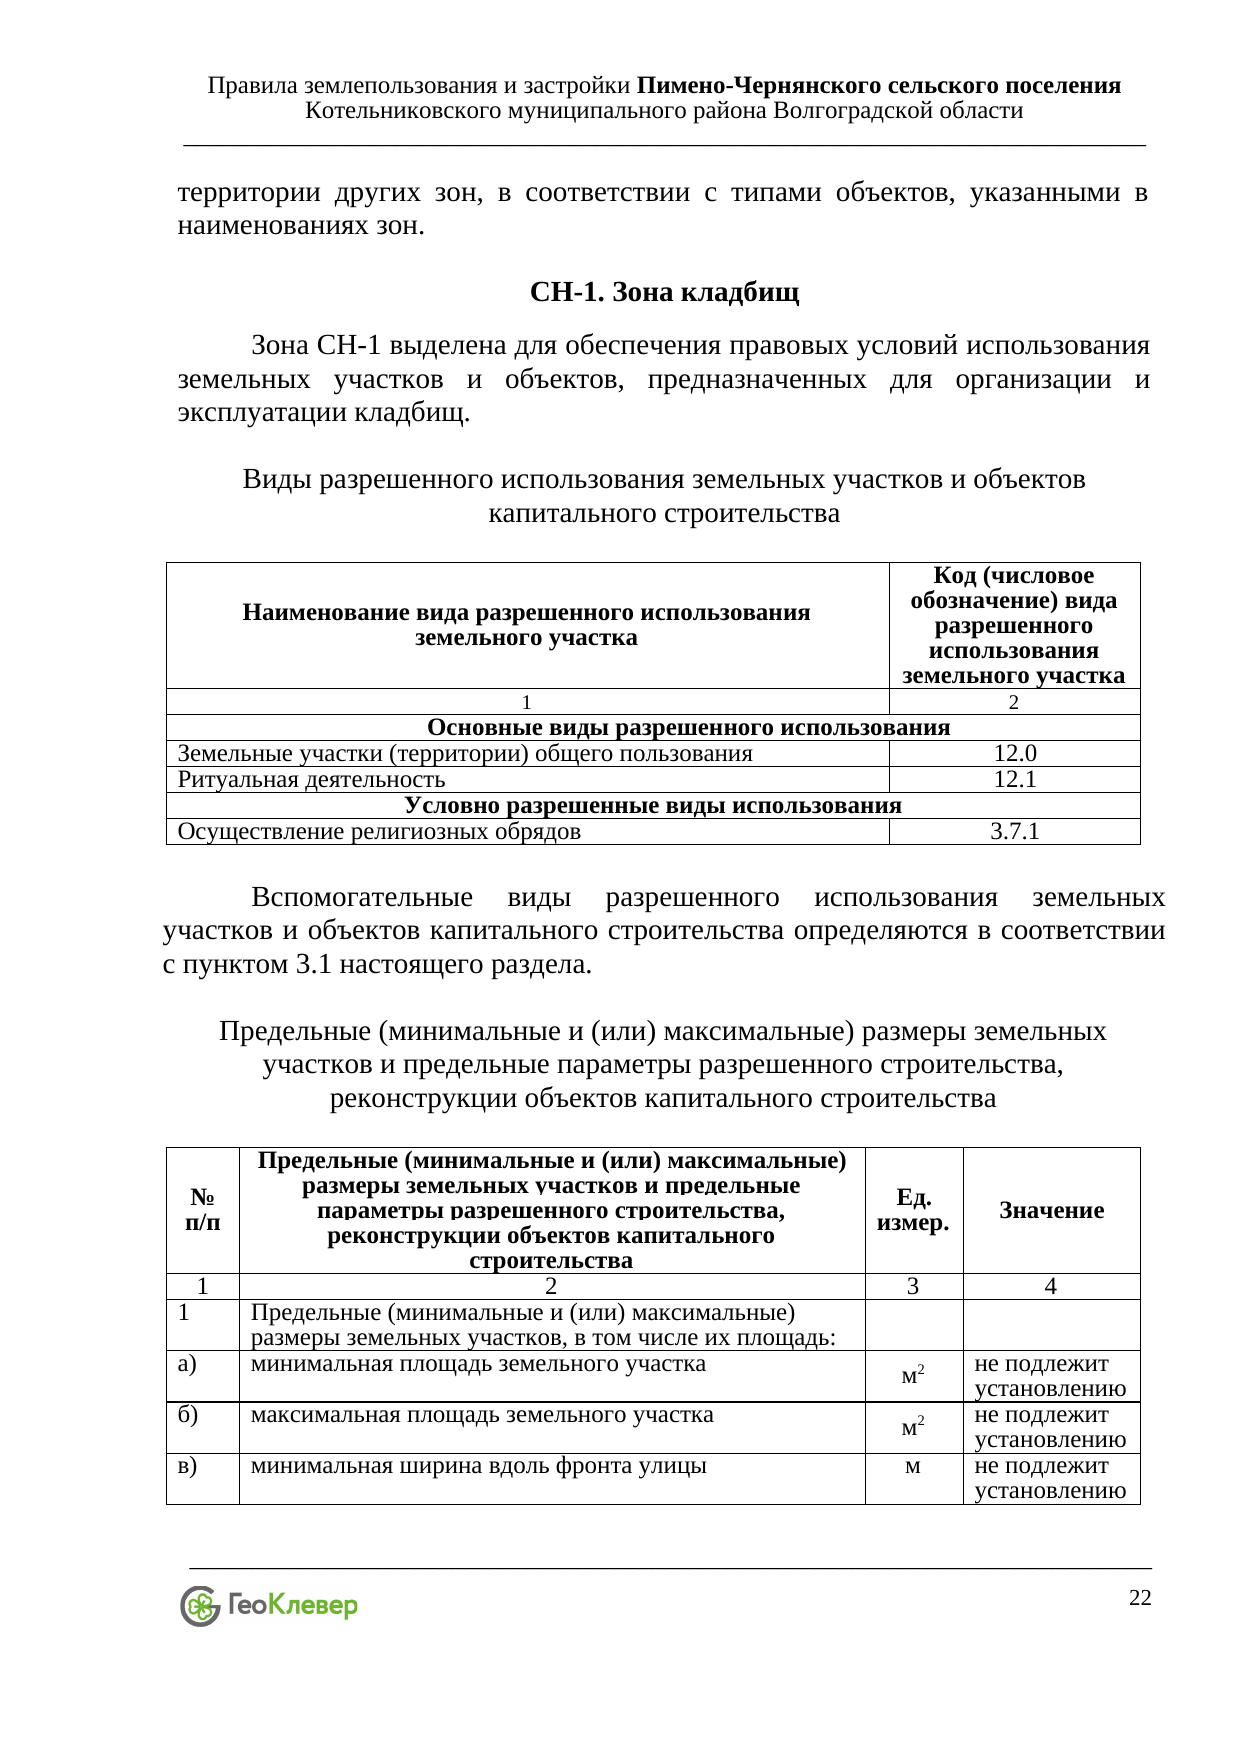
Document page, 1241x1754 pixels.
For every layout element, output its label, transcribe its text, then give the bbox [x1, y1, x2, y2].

text Зона СН-1 выделена для обеспечения правовых условий использования земельных участков и объектов, предназначенных для организации и эксплуатации кладбищ. [177, 327, 1152, 428]
list Виды разрешенного использования земельных участков и объектов капитального строительства [177, 461, 1152, 528]
table_cell Основные виды разрешенного использования [167, 715, 1140, 740]
table_cell в) [167, 1454, 239, 1503]
table_cell 1 [167, 689, 889, 714]
table_cell 2 [890, 689, 1140, 714]
table_cell Осуществление религиозных обрядов [167, 819, 889, 844]
table_cell максимальная площадь земельного участка [240, 1403, 865, 1452]
table_header Наименование вида разрешенного использования земельного участка [167, 563, 889, 688]
table_cell не подлежит установлению [964, 1403, 1140, 1452]
table_cell б) [167, 1403, 239, 1452]
table_cell м2 [866, 1403, 963, 1452]
table_cell м [866, 1454, 963, 1503]
table_cell Условно разрешенные виды использования [167, 793, 1140, 818]
table_cell 3.7.1 [890, 819, 1140, 844]
picture [180, 1586, 358, 1627]
table_cell 12.0 [890, 741, 1140, 766]
table_cell Ритуальная деятельность [167, 767, 889, 792]
table_header № п/п [167, 1148, 239, 1273]
text Вспомогательные виды разрешенного использования земельных участков и объектов капитального строительства определяются в соответствии с пунктом 3.1 настоящего раздела. [162, 879, 1167, 979]
table_cell 4 [964, 1274, 1140, 1299]
table_cell не подлежит установлению [964, 1454, 1140, 1503]
table_header Код (числовое обозначение) вида разрешенного использования земельного участка [890, 563, 1140, 688]
table_cell Предельные (минимальные и (или) максимальные) размеры земельных участков, в том числе их площадь: [240, 1300, 865, 1350]
table_cell Земельные участки (территории) общего пользования [167, 741, 889, 766]
table_cell [964, 1300, 1140, 1350]
table_cell минимальная площадь земельного участка [240, 1351, 865, 1401]
table_cell [866, 1300, 963, 1350]
list Предельные (минимальные и (или) максимальные) размеры земельных участков и предельные параметры разрешенного строительства, реконструкции объектов капитального строительства [177, 1013, 1149, 1114]
text СН-1. Зона кладбищ [177, 274, 1152, 308]
table_cell 12.1 [890, 767, 1140, 792]
table_cell м2 [866, 1351, 963, 1401]
table_cell 1 [167, 1274, 239, 1299]
table_cell 2 [240, 1274, 865, 1299]
table_header Значение [964, 1148, 1140, 1273]
table_cell а) [167, 1351, 239, 1401]
table_cell минимальная ширина вдоль фронта улицы [240, 1454, 865, 1503]
table_cell не подлежит установлению [964, 1351, 1140, 1401]
table_header Ед. измер. [866, 1148, 963, 1273]
table_cell 3 [866, 1274, 963, 1299]
table_cell 1 [167, 1300, 239, 1350]
